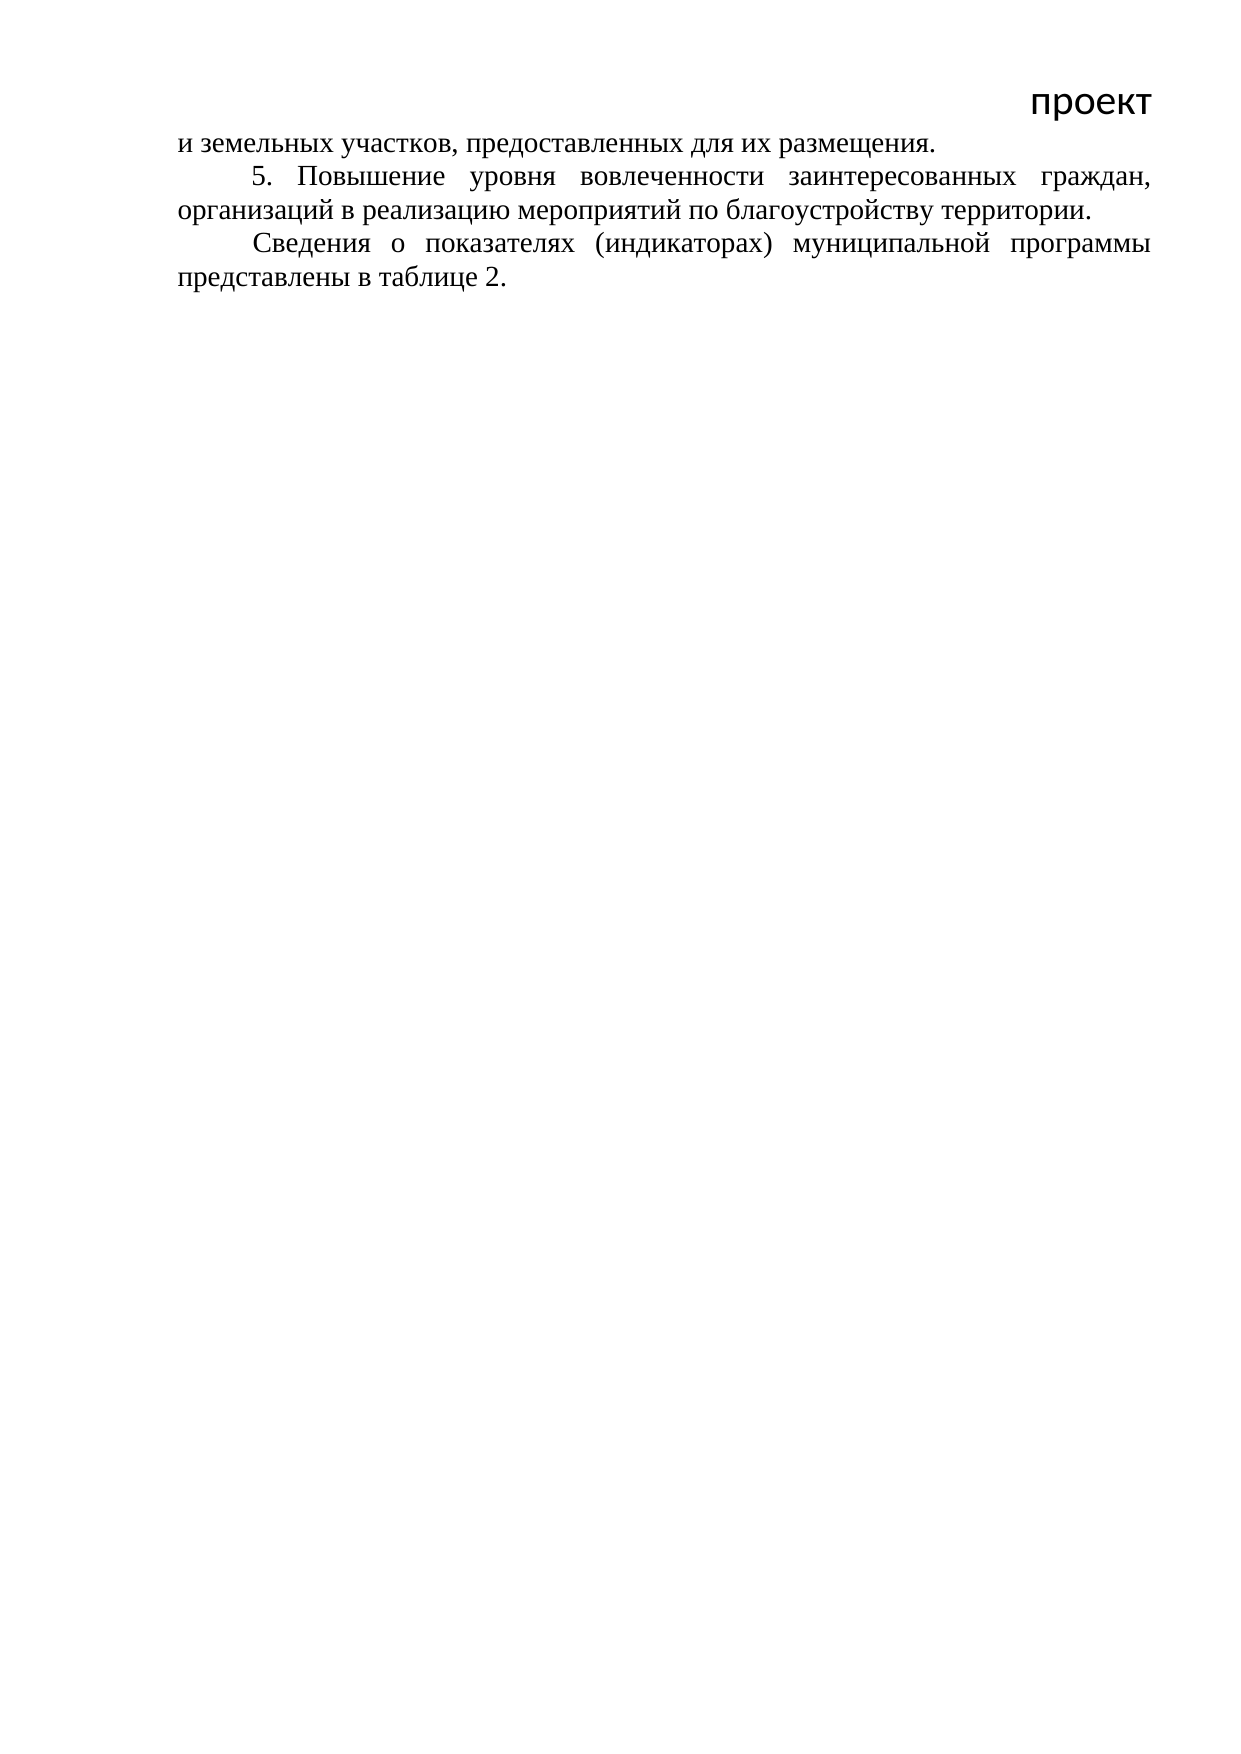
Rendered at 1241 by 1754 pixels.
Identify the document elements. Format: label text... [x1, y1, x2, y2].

text Сведения о показателях (индикаторах) муниципальной программы представлены в таблице 2. [177, 225, 1152, 292]
text 5. Повышение уровня вовлеченности заинтересованных граждан, организаций в реализацию мероприятий по благоустройству территории. [177, 158, 1152, 225]
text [177, 125, 1152, 158]
